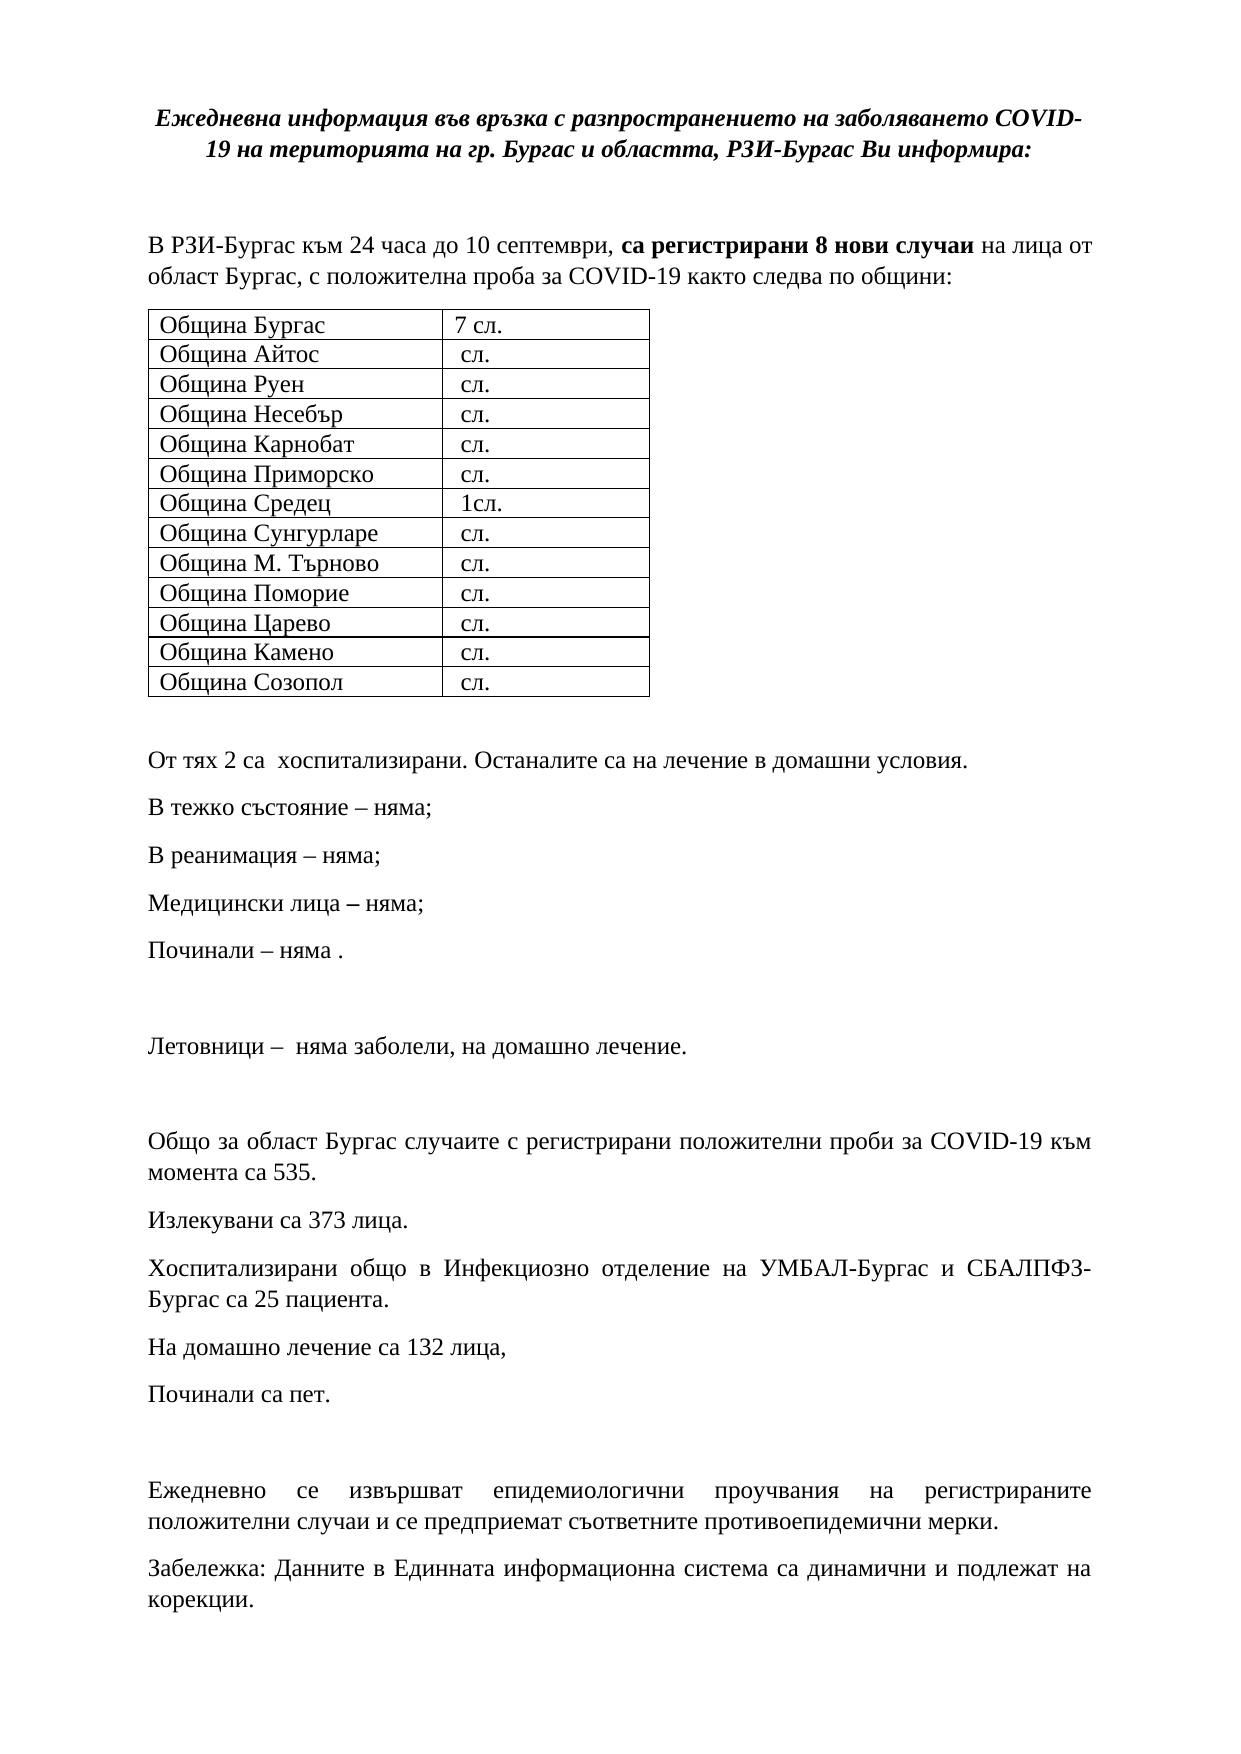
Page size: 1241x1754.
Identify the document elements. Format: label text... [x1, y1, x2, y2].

text Излекувани са 373 лица. [148, 1205, 1093, 1234]
table_cell Община Средец [149, 489, 442, 517]
text Починали – няма . [148, 936, 1093, 964]
table_cell сл. [443, 608, 649, 636]
text Ежедневно се извършват епидемиологични проучвания на регистрираните положителни случаи и се предприемат съответните противоепидемични мерки. [148, 1475, 1093, 1534]
table_cell Община Камено [149, 638, 442, 666]
text В реанимация – няма; [148, 840, 1093, 869]
table_cell сл. [443, 429, 649, 458]
table_cell сл. [443, 518, 649, 547]
table_cell Община Царево [149, 608, 442, 636]
table_cell Община Созопол [149, 667, 442, 696]
table_cell сл. [443, 399, 649, 428]
text Общо за област Бургас случаите с регистрирани положителни проби за COVID-19 към момента са 535. [148, 1126, 1093, 1186]
text Медицински лица – няма; [148, 888, 1093, 917]
text Забележка: Данните в Единната информационна система са динамични и подлежат на корекции. [148, 1553, 1093, 1613]
text В тежко състояние – няма; [148, 792, 1093, 821]
text От тях 2 са хоспитализирани. Останалите са на лечение в домашни условия. [148, 745, 1093, 773]
table_cell Община Несебър [149, 399, 442, 428]
table_cell сл. [443, 459, 649, 487]
text На домашно лечение са 132 лица, [148, 1332, 1093, 1360]
table_cell сл. [443, 667, 649, 696]
text Ежедневна информация във връзка с разпространението на заболяването COVID-19 на територията на гр. Бургас и областта, РЗИ-Бургас Ви информира: [148, 103, 1093, 163]
table_cell 1сл. [443, 489, 649, 517]
table_cell сл. [443, 638, 649, 666]
text Летовници – няма заболели, на домашно лечение. [148, 1031, 1093, 1060]
table_cell Община Приморско [149, 459, 442, 487]
table_cell Община Карнобат [149, 429, 442, 458]
text Хоспитализирани общо в Инфекциозно отделение на УМБАЛ-Бургас и СБАЛПФЗ- Бургас са 25 пациента. [148, 1253, 1093, 1313]
text В РЗИ-Бургас към 24 часа до 10 септември, са регистрирани 8 нови случаи на лица от област Бургас, с положителна проба за COVID-19 както следва по общини: [148, 230, 1093, 290]
table_cell Община Поморие [149, 578, 442, 607]
table_header 7 сл. [443, 310, 649, 338]
table_cell сл. [443, 369, 649, 398]
table_header Община Бургас [149, 310, 442, 338]
table_cell сл. [443, 578, 649, 607]
table_cell Община М. Търново [149, 548, 442, 577]
table_cell Община Сунгурларе [149, 518, 442, 547]
table_cell сл. [443, 548, 649, 577]
table_cell Община Руен [149, 369, 442, 398]
table_cell сл. [443, 340, 649, 368]
table_cell Община Айтос [149, 340, 442, 368]
text Починали са пет. [148, 1379, 1093, 1408]
